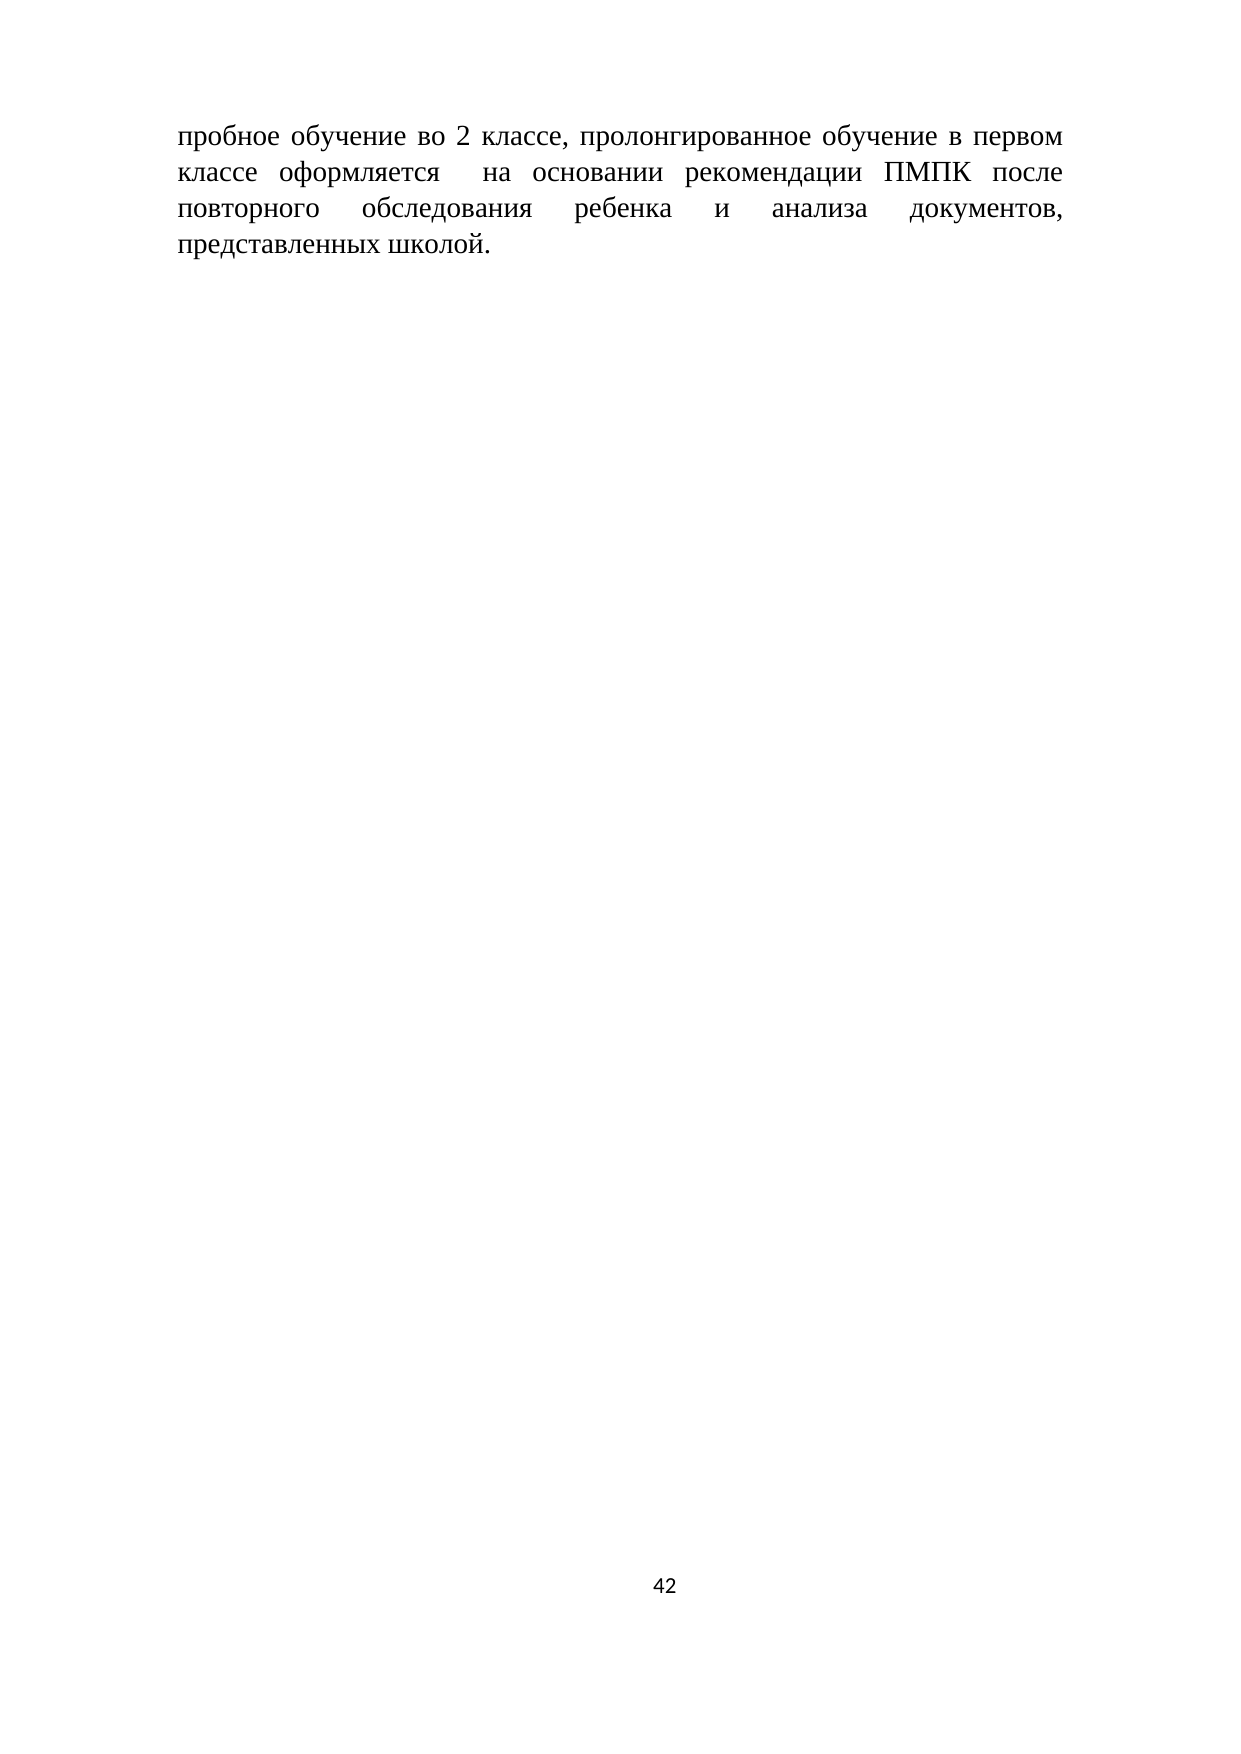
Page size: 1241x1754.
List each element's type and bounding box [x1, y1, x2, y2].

text [177, 118, 1064, 260]
